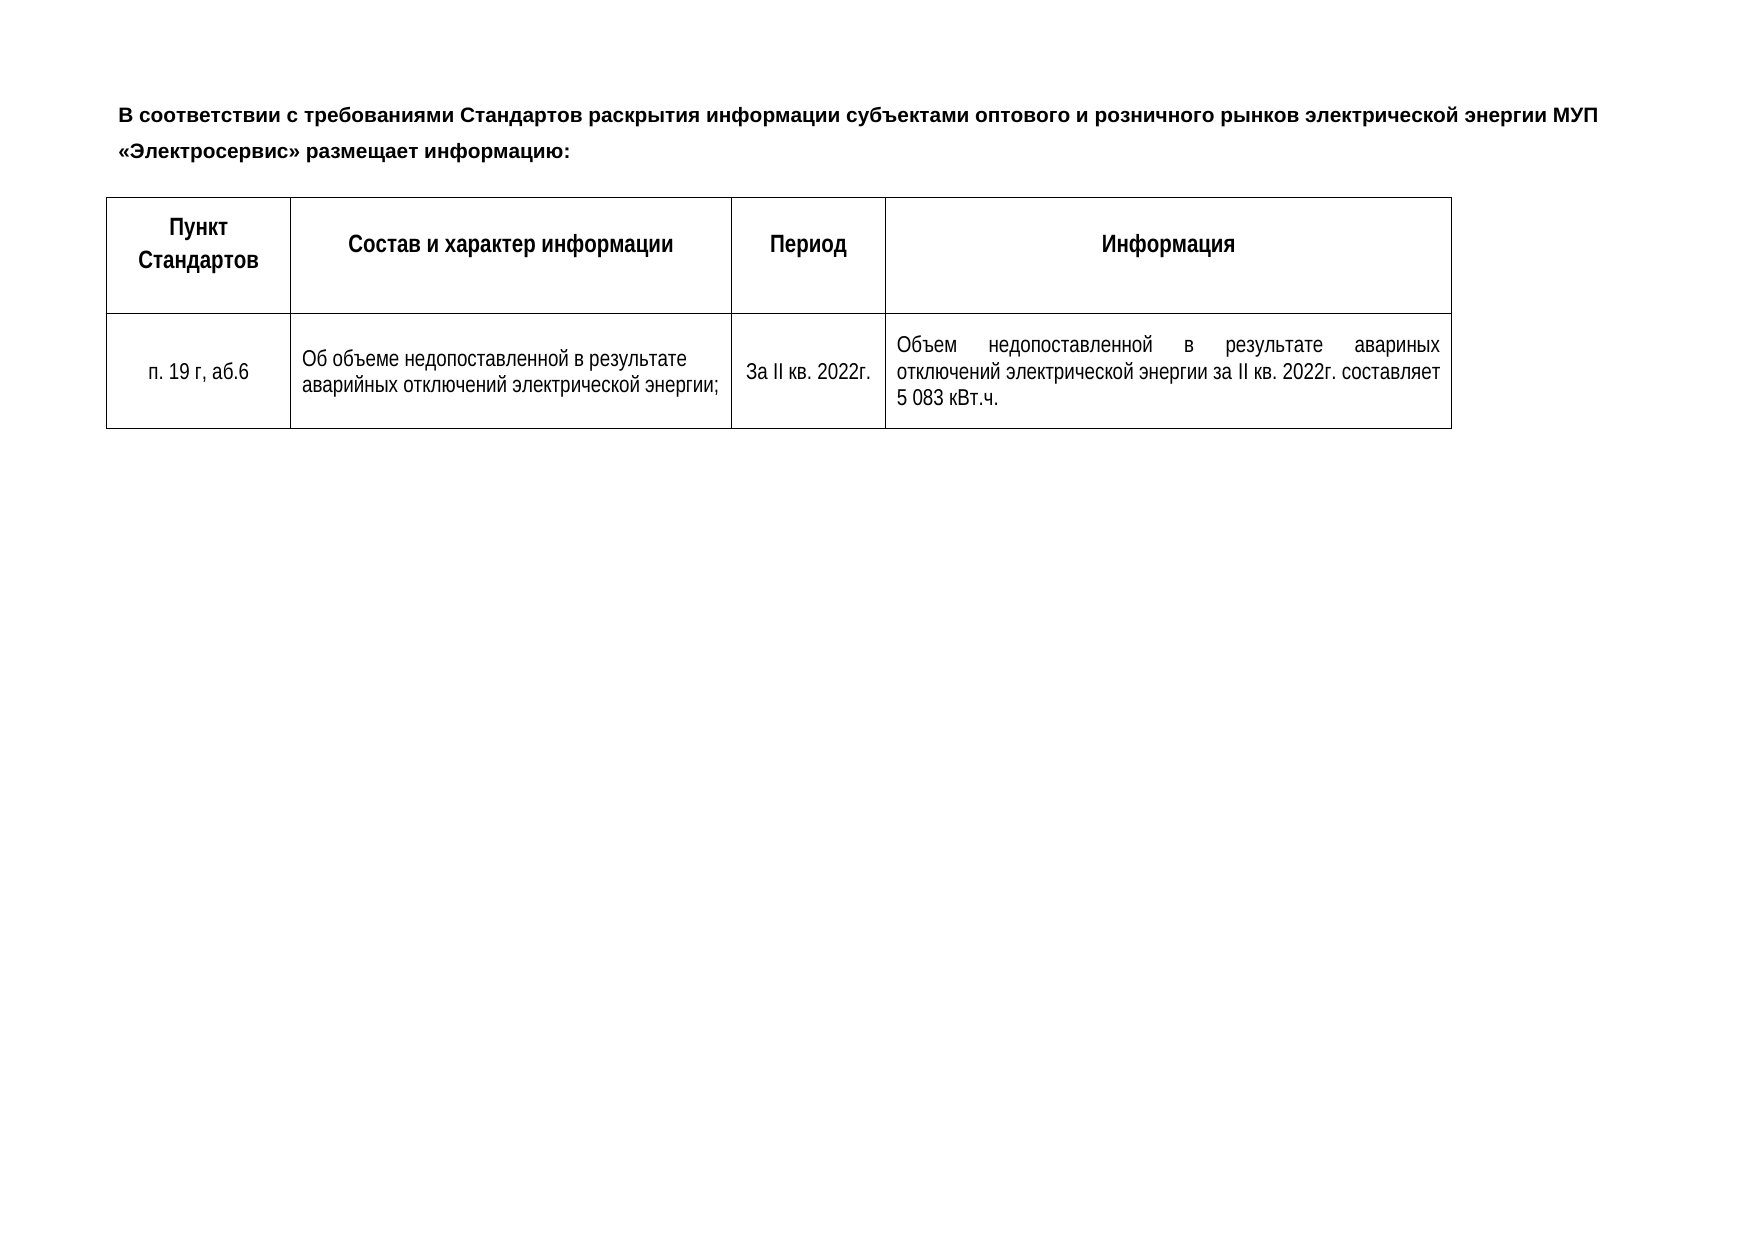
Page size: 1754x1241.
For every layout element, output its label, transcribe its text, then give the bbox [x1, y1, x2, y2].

table_cell п. 19 г, аб.6 [107, 314, 290, 428]
table_header Состав и характер информации [291, 198, 731, 313]
table_cell За II кв. 2022г. [732, 314, 885, 428]
table_header Информация [886, 198, 1451, 313]
table_header Пункт Стандартов [107, 198, 290, 313]
table_cell Об объеме недопоставленной в результате аварийных отключений электрической энергии; [291, 314, 731, 428]
table_cell Объем недопоставленной в результате авариных отключений электрической энергии за II кв. 2022г. составляет 5 083 кВт.ч. [886, 314, 1451, 428]
table_header Период [732, 198, 885, 313]
